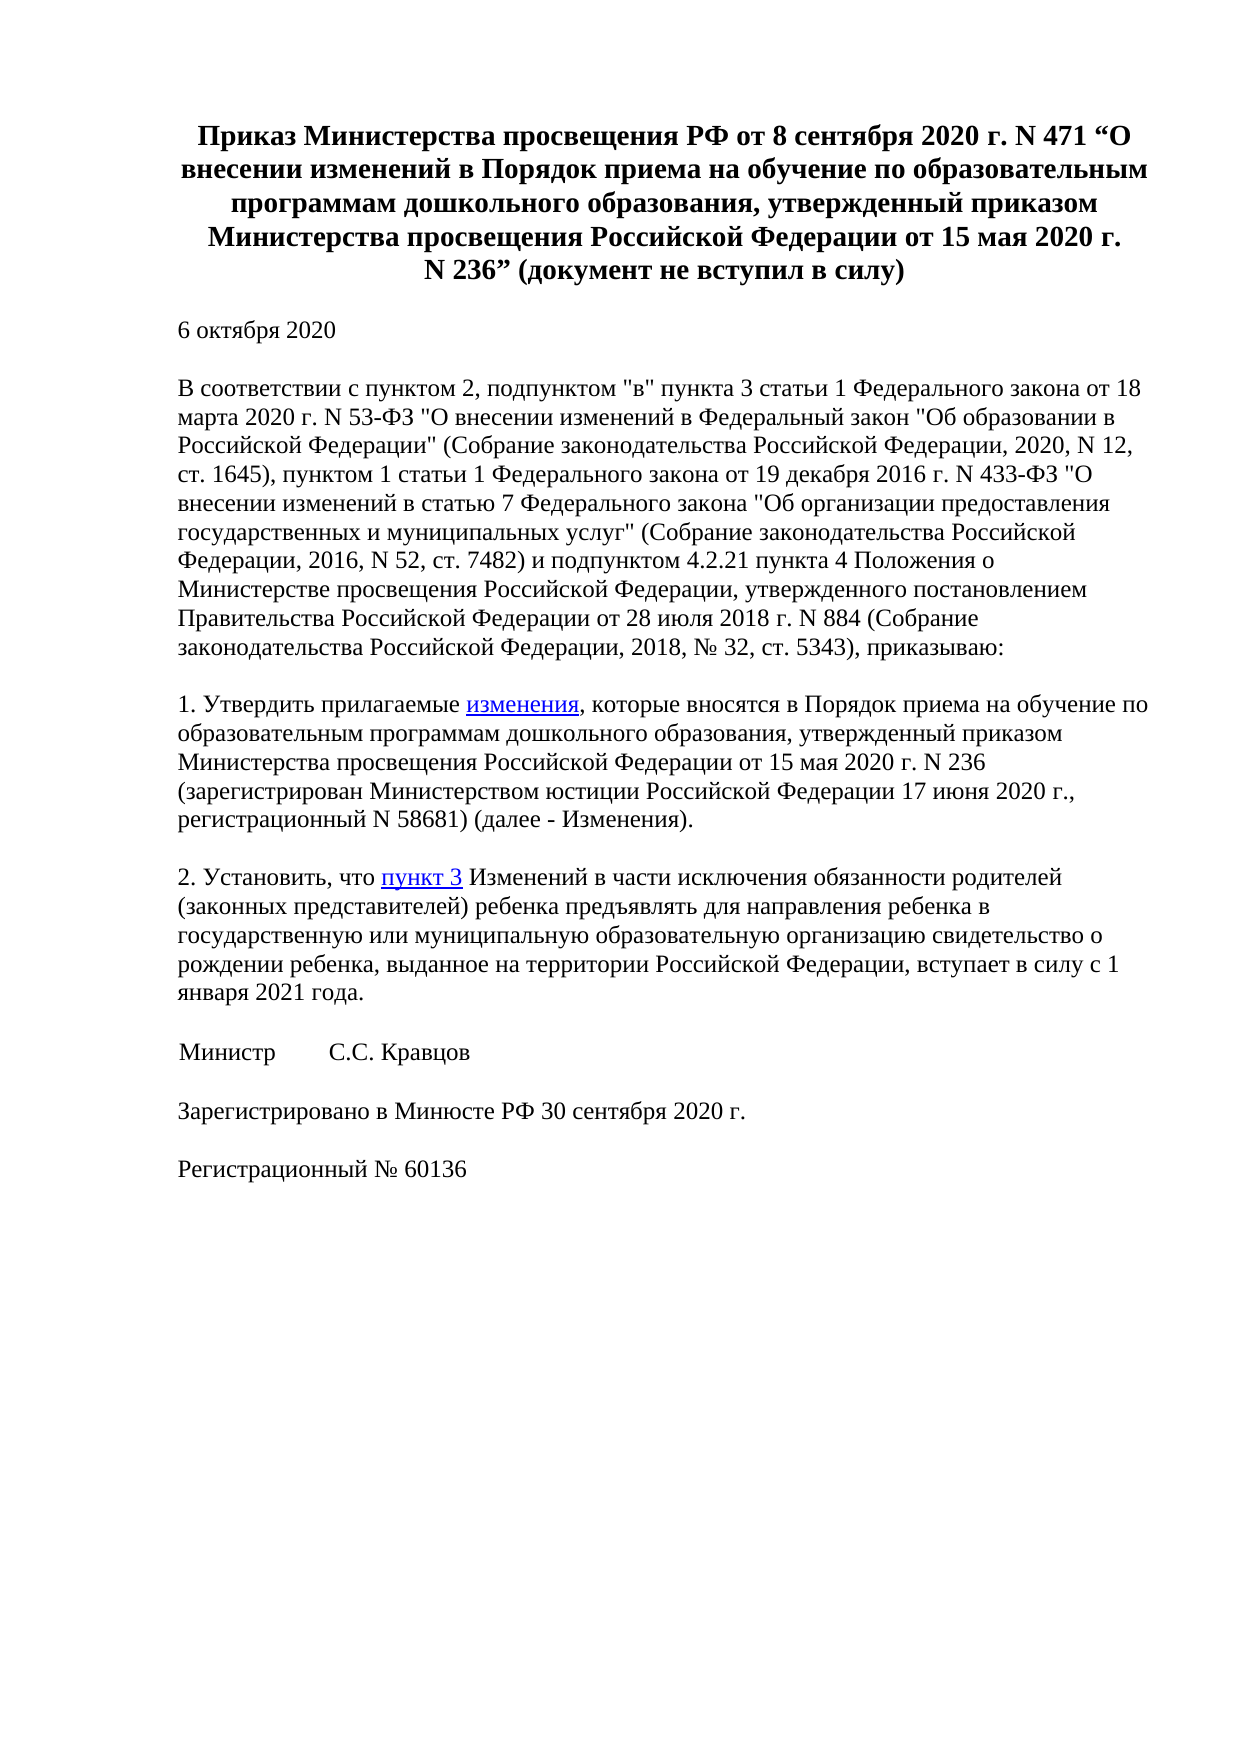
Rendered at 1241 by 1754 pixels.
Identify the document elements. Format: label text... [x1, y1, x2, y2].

text 2. Установить, что пункт 3 Изменений в части исключения обязанности родителей (законных представителей) ребенка предъявлять для направления ребенка в государственную или муниципальную образовательную организацию свидетельство о рождении ребенка, выданное на территории Российской Федерации, вступает в силу с 1 января 2021 года. [177, 862, 1152, 1006]
table_header Министр [177, 1035, 327, 1067]
table_header С.С. Кравцов [327, 1035, 477, 1067]
text Зарегистрировано в Минюсте РФ 30 сентября 2020 г. [177, 1096, 1152, 1125]
text 6 октября 2020 [177, 315, 1152, 344]
text Приказ Министерства просвещения РФ от 8 сентября 2020 г. N 471 “О внесении изменений в Порядок приема на обучение по образовательным программам дошкольного образования, утвержденный приказом Министерства просвещения Российской Федерации от 15 мая 2020 г. N 236” (документ не вступил в силу) [177, 118, 1152, 286]
text 1. Утвердить прилагаемые изменения, которые вносятся в Порядок приема на обучение по образовательным программам дошкольного образования, утвержденный приказом Министерства просвещения Российской Федерации от 15 мая 2020 г. N 236 (зарегистрирован Министерством юстиции Российской Федерации 17 июня 2020 г., регистрационный N 58681) (далее - Изменения). [177, 689, 1152, 833]
text Регистрационный № 60136 [177, 1154, 1152, 1183]
text В соответствии с пунктом 2, подпунктом "в" пункта 3 статьи 1 Федерального закона от 18 марта 2020 г. N 53-ФЗ "О внесении изменений в Федеральный закон "Об образовании в Российской Федерации" (Собрание законодательства Российской Федерации, 2020, N 12, ст. 1645), пунктом 1 статьи 1 Федерального закона от 19 декабря 2016 г. N 433-ФЗ "О внесении изменений в статью 7 Федерального закона "Об организации предоставления государственных и муниципальных услуг" (Собрание законодательства Российской Федерации, 2016, N 52, ст. 7482) и подпунктом 4.2.21 пункта 4 Положения о Министерстве просвещения Российской Федерации, утвержденного постановлением Правительства Российской Федерации от 28 июля 2018 г. N 884 (Собрание законодательства Российской Федерации, 2018, № 32, ст. 5343), приказываю: [177, 373, 1152, 660]
